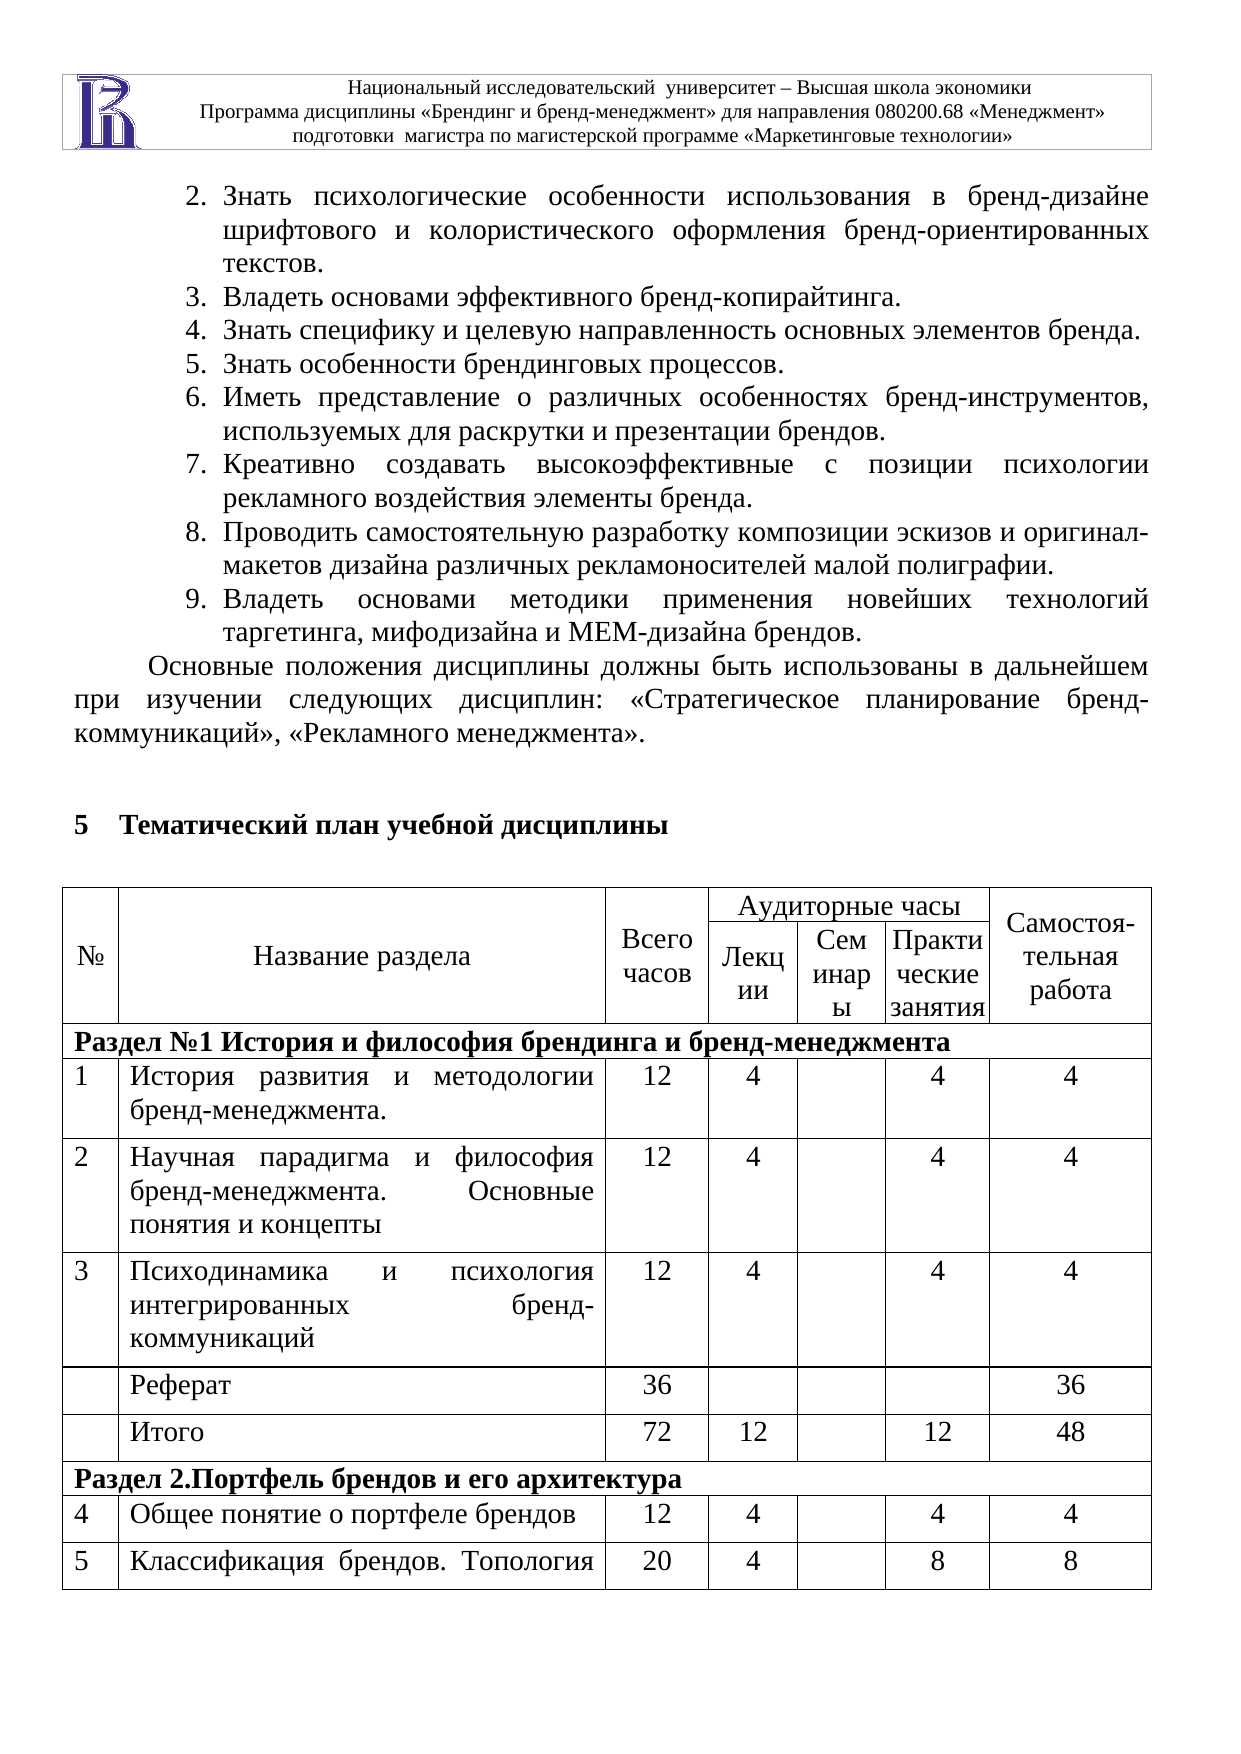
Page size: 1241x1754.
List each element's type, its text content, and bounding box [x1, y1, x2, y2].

table_cell Научная парадигма и философия бренд-менеджмента. Основные понятия и концепты [119, 1139, 605, 1252]
table_cell 48 [990, 1415, 1151, 1461]
table_cell [798, 1368, 885, 1413]
table_cell 4 [990, 1496, 1151, 1542]
table_cell Раздел 2.Портфель брендов и его архитектура [63, 1462, 1151, 1495]
table_cell 12 [886, 1415, 989, 1461]
table_cell 5 [63, 1543, 118, 1589]
list Владеть основами методики применения новейших технологий таргетинга, мифодизайна и МЕМ-дизайна брендов. [185, 581, 1150, 648]
table_cell Семинары [798, 922, 885, 1023]
list Знать особенности брендинговых процессов. [185, 346, 1150, 379]
table_cell 8 [886, 1543, 989, 1589]
table_cell 4 [886, 1139, 989, 1252]
table_cell 4 [709, 1496, 797, 1542]
text Основные положения дисциплины должны быть использованы в дальнейшем при изучении следующих дисциплин: «Стратегическое планирование бренд-коммуникаций», «Рекламного менеджмента». [74, 648, 1150, 748]
table_header № [63, 888, 118, 1023]
table_cell Практические занятия [886, 922, 989, 1023]
table_cell 36 [606, 1368, 708, 1413]
table_cell 36 [990, 1368, 1151, 1413]
table_cell 8 [990, 1543, 1151, 1589]
table_cell 4 [63, 1496, 118, 1542]
list Знать специфику и целевую направленность основных элементов бренда. [185, 312, 1150, 346]
table_cell 12 [606, 1059, 708, 1138]
table_cell 12 [606, 1496, 708, 1542]
table_cell 4 [990, 1253, 1151, 1366]
table_cell 4 [709, 1253, 797, 1366]
picture [73, 74, 142, 149]
table_cell 1 [63, 1059, 118, 1138]
table_cell 4 [886, 1059, 989, 1138]
table_cell [798, 1496, 885, 1542]
table_cell [63, 1415, 118, 1461]
table_cell 2 [63, 1139, 118, 1252]
list Креативно создавать высокоэффективные с позиции психологии рекламного воздействия элементы бренда. [185, 447, 1150, 514]
table_cell 4 [990, 1059, 1151, 1138]
table_cell 20 [606, 1543, 708, 1589]
table_cell Общее понятие о портфеле брендов [119, 1496, 605, 1542]
table_cell [798, 1543, 885, 1589]
table_cell 12 [606, 1253, 708, 1366]
table_cell 4 [709, 1139, 797, 1252]
table_cell [798, 1139, 885, 1252]
table_cell Раздел №1 История и философия брендинга и бренд-менеджмента [63, 1024, 1151, 1057]
table_cell [798, 1253, 885, 1366]
table_cell [709, 1368, 797, 1413]
table_cell История развития и методологии бренд-менеджмента. [119, 1059, 605, 1138]
table_cell Классификация брендов. Топология бренд-портфеля фирмы. [119, 1543, 605, 1589]
table_header Название раздела [119, 888, 605, 1023]
list Проводить самостоятельную разработку композиции эскизов и оригинал-макетов дизайна различных рекламоносителей малой полиграфии. [185, 514, 1150, 581]
table_cell 4 [886, 1496, 989, 1542]
list Знать психологические особенности использования в бренд-дизайне шрифтового и колористического оформления бренд-ориентированных текстов. [185, 178, 1150, 279]
table_header Всего часов [606, 888, 708, 1023]
table_cell 3 [63, 1253, 118, 1366]
table_cell 12 [606, 1139, 708, 1252]
table_cell [798, 1415, 885, 1461]
table_cell [798, 1059, 885, 1138]
table_cell 4 [886, 1253, 989, 1366]
list Иметь представление о различных особенностях бренд-инструментов, используемых для раскрутки и презентации брендов. [185, 379, 1150, 447]
table_cell Психодинамика и психология интегрированных бренд-коммуникаций [119, 1253, 605, 1366]
table_header Аудиторные часы [709, 888, 989, 921]
subtitle Тематический план учебной дисциплины [74, 807, 1152, 841]
table_cell 4 [709, 1059, 797, 1138]
table_cell 12 [709, 1415, 797, 1461]
table_cell Итого [119, 1415, 605, 1461]
table_cell 72 [606, 1415, 708, 1461]
table_cell [886, 1368, 989, 1413]
table_cell 4 [709, 1543, 797, 1589]
table_header Самостоятельная работа [990, 888, 1151, 1023]
table_cell [63, 1368, 118, 1413]
table_cell Реферат [119, 1368, 605, 1413]
table_cell 4 [990, 1139, 1151, 1252]
list Владеть основами эффективного бренд-копирайтинга. [185, 279, 1150, 312]
table_cell Лекции [709, 922, 797, 1023]
